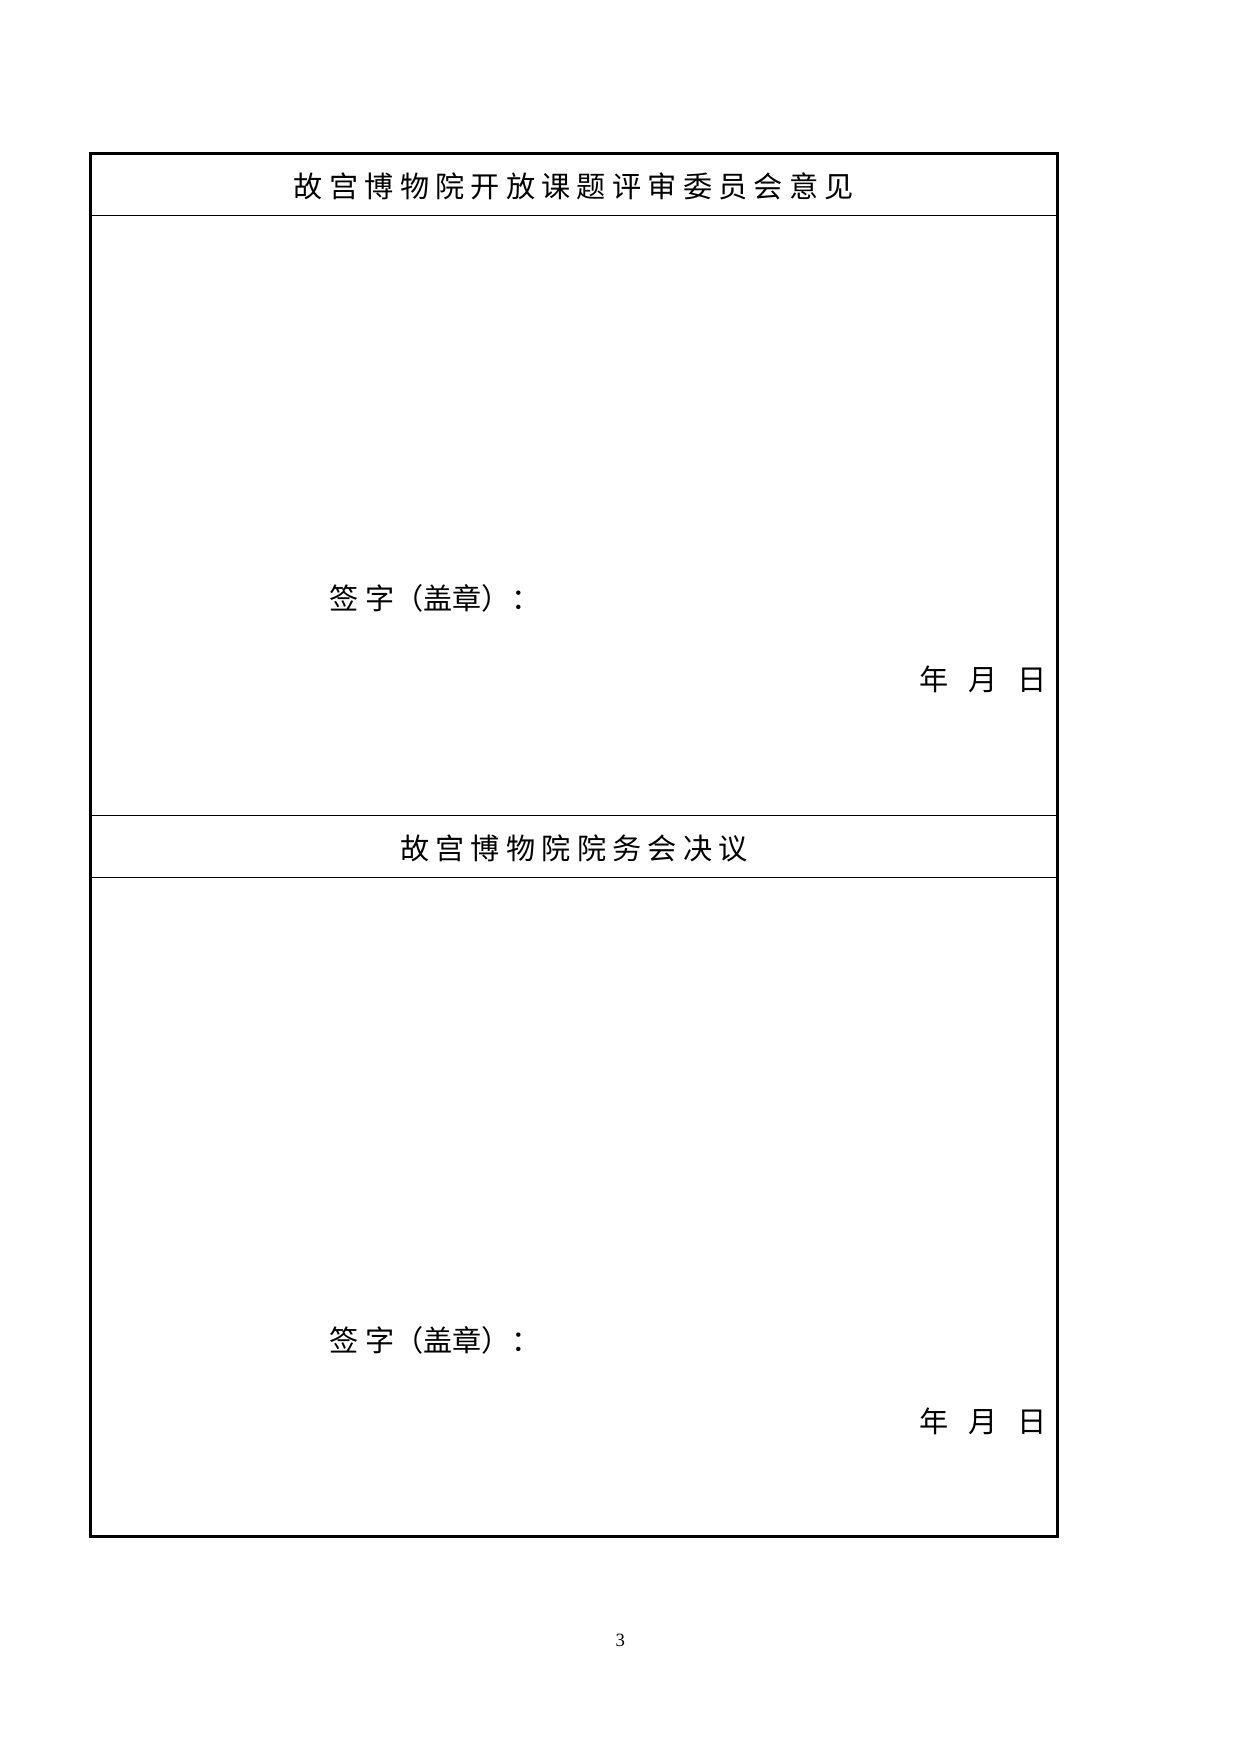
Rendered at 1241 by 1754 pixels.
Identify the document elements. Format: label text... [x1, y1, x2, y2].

table_cell 签 字（盖章）： 年 月 日 [92, 878, 1056, 1535]
table_cell 签 字（盖章）： 年 月 日 [92, 216, 1056, 815]
table_header 故宫博物院开放课题评审委员会意见 [92, 155, 1056, 215]
table_cell 故宫博物院院务会决议 [92, 816, 1056, 877]
